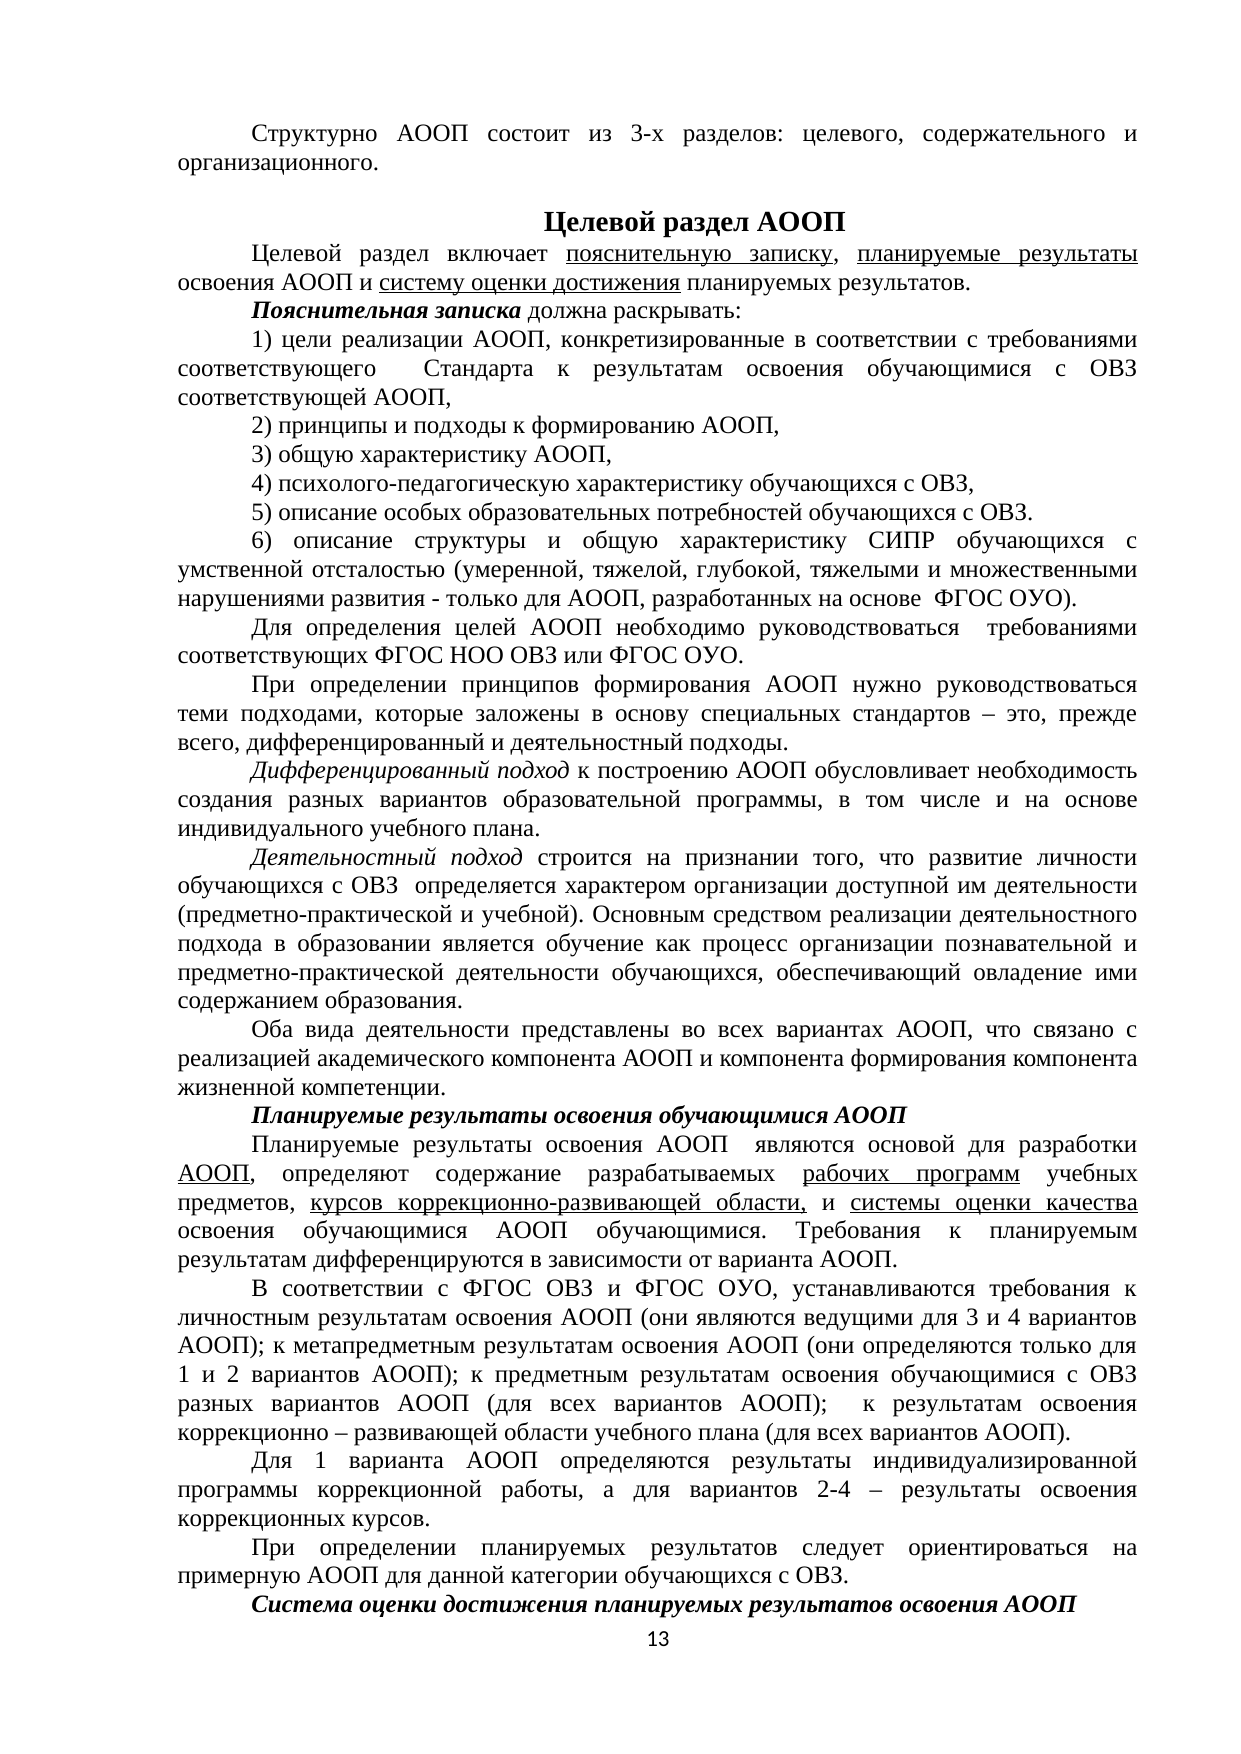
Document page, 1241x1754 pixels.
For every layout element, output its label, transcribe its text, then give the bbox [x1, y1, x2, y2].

text Целевой раздел АООП [177, 204, 1138, 238]
text Оба вида деятельности представлены во всех вариантах АООП, что связано с реализацией академического компонента АООП и компонента формирования компонента жизненной компетенции. [177, 1014, 1138, 1100]
text 6) описание структуры и общую характеристику СИПР обучающихся с умственной отсталостью (умеренной, тяжелой, глубокой, тяжелыми и множественными нарушениями развития - только для АООП, разработанных на основе ФГОС ОУО). [177, 525, 1138, 612]
text При определении принципов формирования АООП нужно руководствоваться теми подходами, которые заложены в основу специальных стандартов – это, прежде всего, дифференцированный и деятельностный подходы. [177, 669, 1138, 755]
text Для 1 варианта АООП определяются результаты индивидуализированной программы коррекционной работы, а для вариантов 2-4 – результаты освоения коррекционных курсов. [177, 1445, 1138, 1532]
text Дифференцированный подход к построению АООП обусловливает необходимость создания разных вариантов образовательной программы, в том числе и на основе индивидуального учебного плана. [177, 755, 1138, 842]
text Целевой раздел включает пояснительную записку, планируемые результаты освоения АООП и систему оценки достижения планируемых результатов. [177, 238, 1138, 295]
text 5) описание особых образовательных потребностей обучающихся с ОВЗ. [177, 497, 1138, 525]
text 3) общую характеристику АООП, [177, 439, 1138, 468]
text Для определения целей АООП необходимо руководствоваться требованиями соответствующих ФГОС НОО ОВЗ или ФГОС ОУО. [177, 612, 1138, 669]
text Планируемые результаты освоения обучающимися АООП [177, 1100, 1138, 1129]
text Деятельностный подход строится на признании того, что развитие личности обучающихся с ОВЗ определяется характером организации доступной им деятельности (предметно-практической и учебной). Основным средством реализации деятельностного подхода в образовании является обучение как процесс организации познавательной и предметно-практической деятельности обучающихся, обеспечивающий овладение ими содержанием образования. [177, 842, 1138, 1014]
text 2) принципы и подходы к формированию АООП, [177, 410, 1138, 439]
text Пояснительная записка должна раскрывать: [177, 295, 1138, 324]
text 1) цели реализации АООП, конкретизированные в соответствии с требованиями соответствующего Стандарта к результатам освоения обучающимися с ОВЗ соответствующей АООП, [177, 324, 1138, 410]
text В соответствии с ФГОС ОВЗ и ФГОС ОУО, устанавливаются требования к личностным результатам освоения АООП (они являются ведущими для 3 и 4 вариантов АООП); к метапредметным результатам освоения АООП (они определяются только для 1 и 2 вариантов АООП); к предметным результатам освоения обучающимися с ОВЗ разных вариантов АООП (для всех вариантов АООП); к результатам освоения коррекционно – развивающей области учебного плана (для всех вариантов АООП). [177, 1273, 1138, 1445]
text 4) психолого-педагогическую характеристику обучающихся с ОВЗ, [177, 468, 1138, 497]
text При определении планируемых результатов следует ориентироваться на примерную АООП для данной категории обучающихся с ОВЗ. [177, 1532, 1138, 1589]
text Структурно АООП состоит из 3-х разделов: целевого, содержательного и организационного. [177, 118, 1138, 176]
text Система оценки достижения планируемых результатов освоения АООП [177, 1589, 1138, 1618]
text Планируемые результаты освоения АООП являются основой для разработки АООП, определяют содержание разрабатываемых рабочих программ учебных предметов, курсов коррекционно-развивающей области, и системы оценки качества освоения обучающимися АООП обучающимися. Требования к планируемым результатам дифференцируются в зависимости от варианта АООП. [177, 1129, 1138, 1273]
